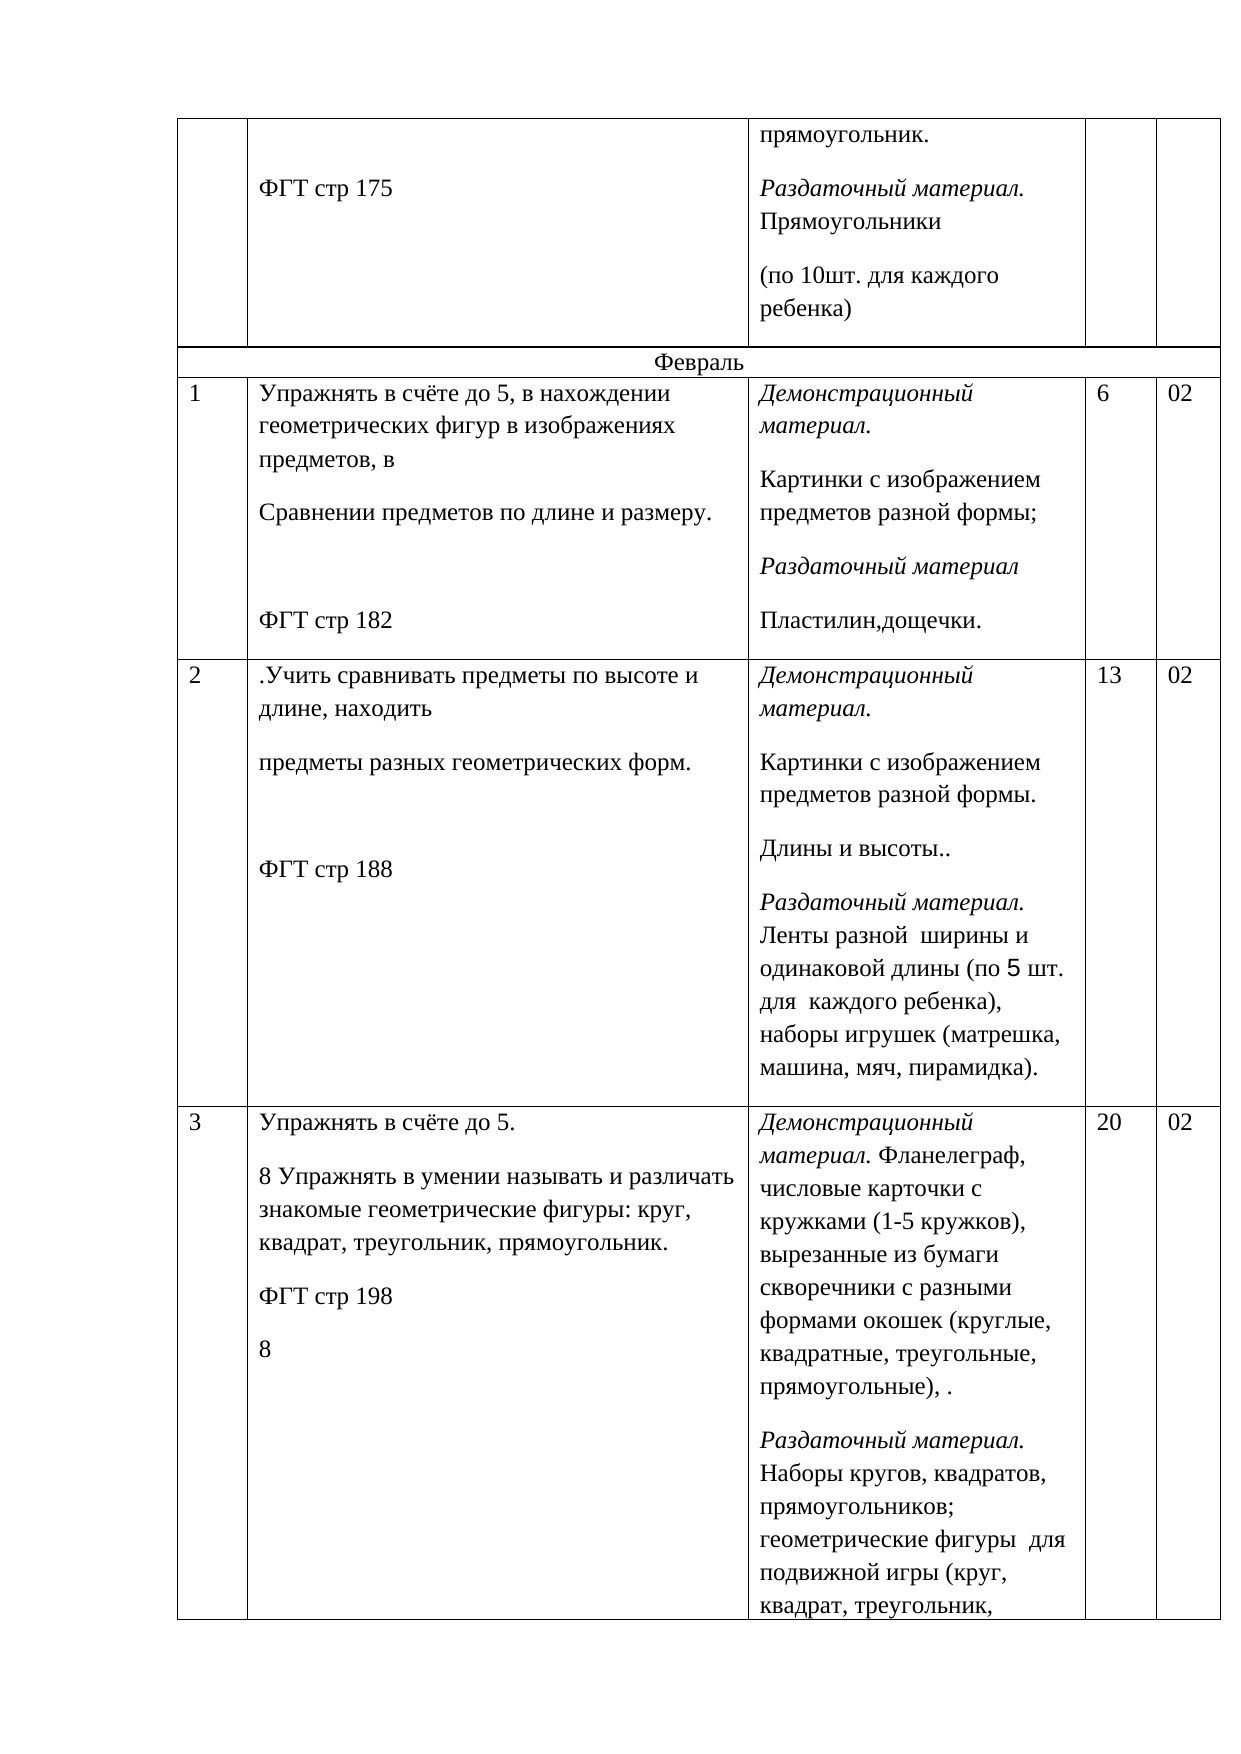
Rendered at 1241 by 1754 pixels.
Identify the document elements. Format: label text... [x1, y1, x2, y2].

table_cell Демонстрационный материал. Картинки с изображением предметов разной формы. Длины и высоты.. Раздаточный материал. Ленты разной ширины и одинаковой длины (по 5 шт. для каждого ребенка), наборы игрушек (матрешка, машина, мяч, пирамидка). [749, 660, 1085, 1106]
table_cell Демонстрационный материал. Картинки с изображением предметов разной формы; Раздаточный материал Пластилин,дощечки. [749, 378, 1085, 659]
table_cell 3 [178, 119, 247, 346]
table_cell 3 [178, 1107, 247, 1619]
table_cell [749, 1107, 1085, 1619]
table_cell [749, 119, 1085, 346]
table_cell 02 [1157, 660, 1220, 1106]
table_cell 01 [1157, 119, 1220, 346]
table_cell 2 [178, 660, 247, 1106]
table_cell 02 [1157, 1107, 1220, 1619]
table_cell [248, 1107, 748, 1619]
table_cell 1 [178, 378, 247, 659]
table_cell 30 [1086, 119, 1156, 346]
table_cell .Учить сравнивать предметы по высоте и длине, находить предметы разных геометрических форм. ФГТ стр 188 [248, 660, 748, 1106]
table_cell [248, 119, 748, 346]
table_cell 13 [1086, 660, 1156, 1106]
table_cell 02 [1157, 378, 1220, 659]
table_cell 20 [1086, 1107, 1156, 1619]
table_cell Февраль [178, 348, 1220, 377]
table_cell Упражнять в счёте до 5, в нахождении геометрических фигур в изображениях предметов, в Сравнении предметов по длине и размеру. ФГТ стр 182 [248, 378, 748, 659]
table_cell 6 [1086, 378, 1156, 659]
